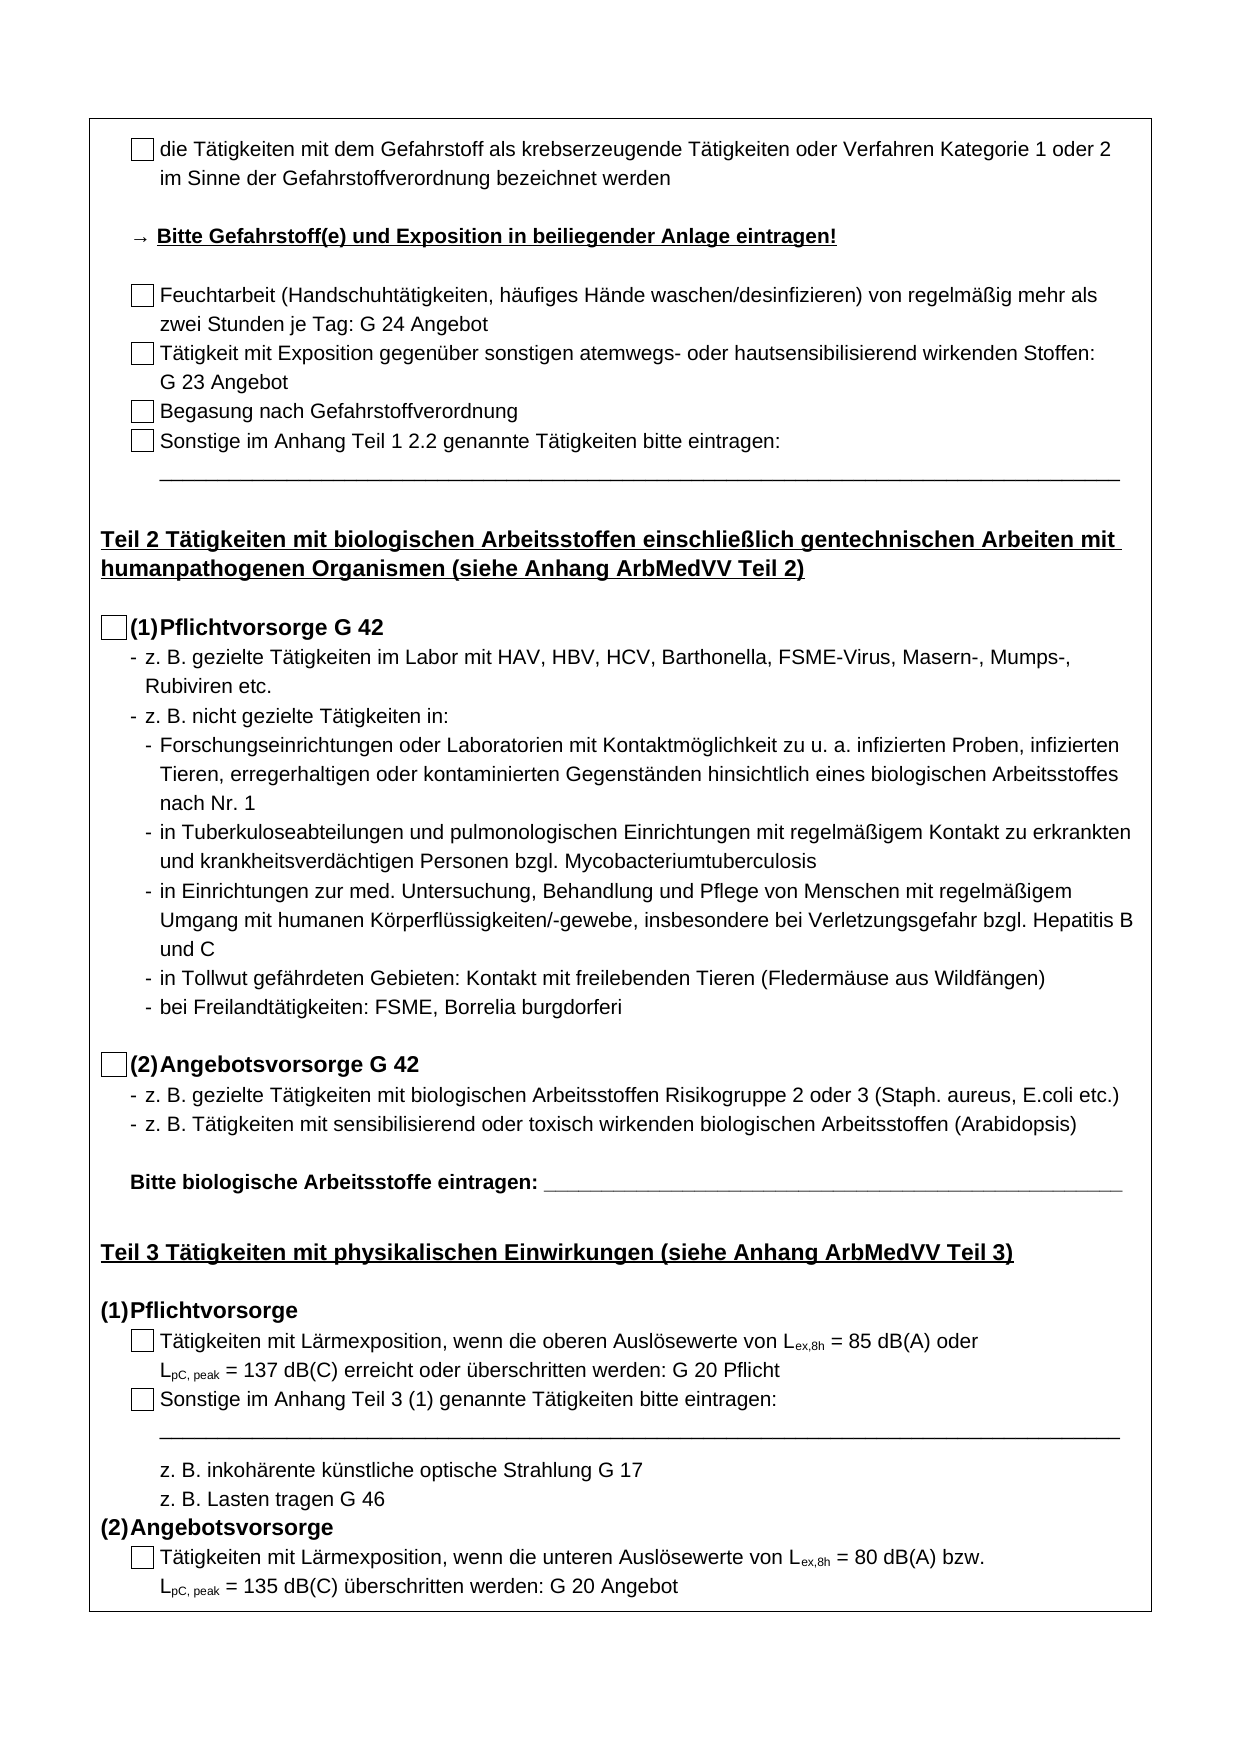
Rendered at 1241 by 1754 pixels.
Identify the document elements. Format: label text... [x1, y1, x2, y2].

table_header die Tätigkeiten mit dem Gefahrstoff als krebserzeugende Tätigkeiten oder Verfahren Kategorie 1 oder 2 im Sinne der Gefahrstoffverordnung bezeichnet werden → Bitte Gefahrstoff(e) und Exposition in beiliegender Anlage eintragen! Feuchtarbeit (Handschuhtätigkeiten, häufiges Hände waschen/desinfizieren) von regelmäßig mehr als zwei Stunden je Tag: G 24 Angebot Tätigkeit mit Exposition gegenüber sonstigen atemwegs- oder hautsensibilisierend wirkenden Stoffen: G 23 Angebot Begasung nach Gefahrstoffverordnung Sonstige im Anhang Teil 1 2.2 genannte Tätigkeiten bitte eintragen: ___________________________________________________________________________________ Teil 2 Tätigkeiten mit biologischen Arbeitsstoffen einschließlich gentechnischen Arbeiten mit humanpathogenen Organismen (siehe Anhang ArbMedVV Teil 2) (1) Pflichtvorsorge G 42 z. B. gezielte Tätigkeiten im Labor mit HAV, HBV, HCV, Barthonella, FSME-Virus, Masern-, Mumps-, Rubiviren etc. z. B. nicht gezielte Tätigkeiten in: Forschungseinrichtungen oder Laboratorien mit Kontaktmöglichkeit zu u. a. infizierten Proben, infizierten Tieren, erregerhaltigen oder kontaminierten Gegenständen hinsichtlich eines biologischen Arbeitsstoffes nach Nr. 1 in Tuberkuloseabteilungen und pulmonologischen Einrichtungen mit regelmäßigem Kontakt zu erkrankten und krankheitsverdächtigen Personen bzgl. Mycobacteriumtuberculosis in Einrichtungen zur med. Untersuchung, Behandlung und Pflege von Menschen mit regelmäßigem Umgang mit humanen Körperflüssigkeiten/-gewebe, insbesondere bei Verletzungsgefahr bzgl. Hepatitis B und C in Tollwut gefährdeten Gebieten: Kontakt mit freilebenden Tieren (Fledermäuse aus Wildfängen) bei Freilandtätigkeiten: FSME, Borrelia burgdorferi (2) Angebotsvorsorge G 42 z. B. gezielte Tätigkeiten mit biologischen Arbeitsstoffen Risikogruppe 2 oder 3 (Staph. aureus, E.coli etc.) z. B. Tätigkeiten mit sensibilisierend oder toxisch wirkenden biologischen Arbeitsstoffen (Arabidopsis) Bitte biologische Arbeitsstoffe eintragen: __________________________________________________ Teil 3 Tätigkeiten mit physikalischen Einwirkungen (siehe Anhang ArbMedVV Teil 3) (1) Pflichtvorsorge Tätigkeiten mit Lärmexposition, wenn die oberen Auslösewerte von Lex,8h = 85 dB(A) oder LpC, peak = 137 dB(C) erreicht oder überschritten werden: G 20 Pflicht Sonstige im Anhang Teil 3 (1) genannte Tätigkeiten bitte eintragen: ___________________________________________________________________________________ z. B. inkohärente künstliche optische Strahlung G 17 z. B. Lasten tragen G 46 (2) Angebotsvorsorge Tätigkeiten mit Lärmexposition, wenn die unteren Auslösewerte von Lex,8h = 80 dB(A) bzw. LpC, peak = 135 dB(C) überschritten werden: G 20 Angebot [90, 119, 1151, 1611]
